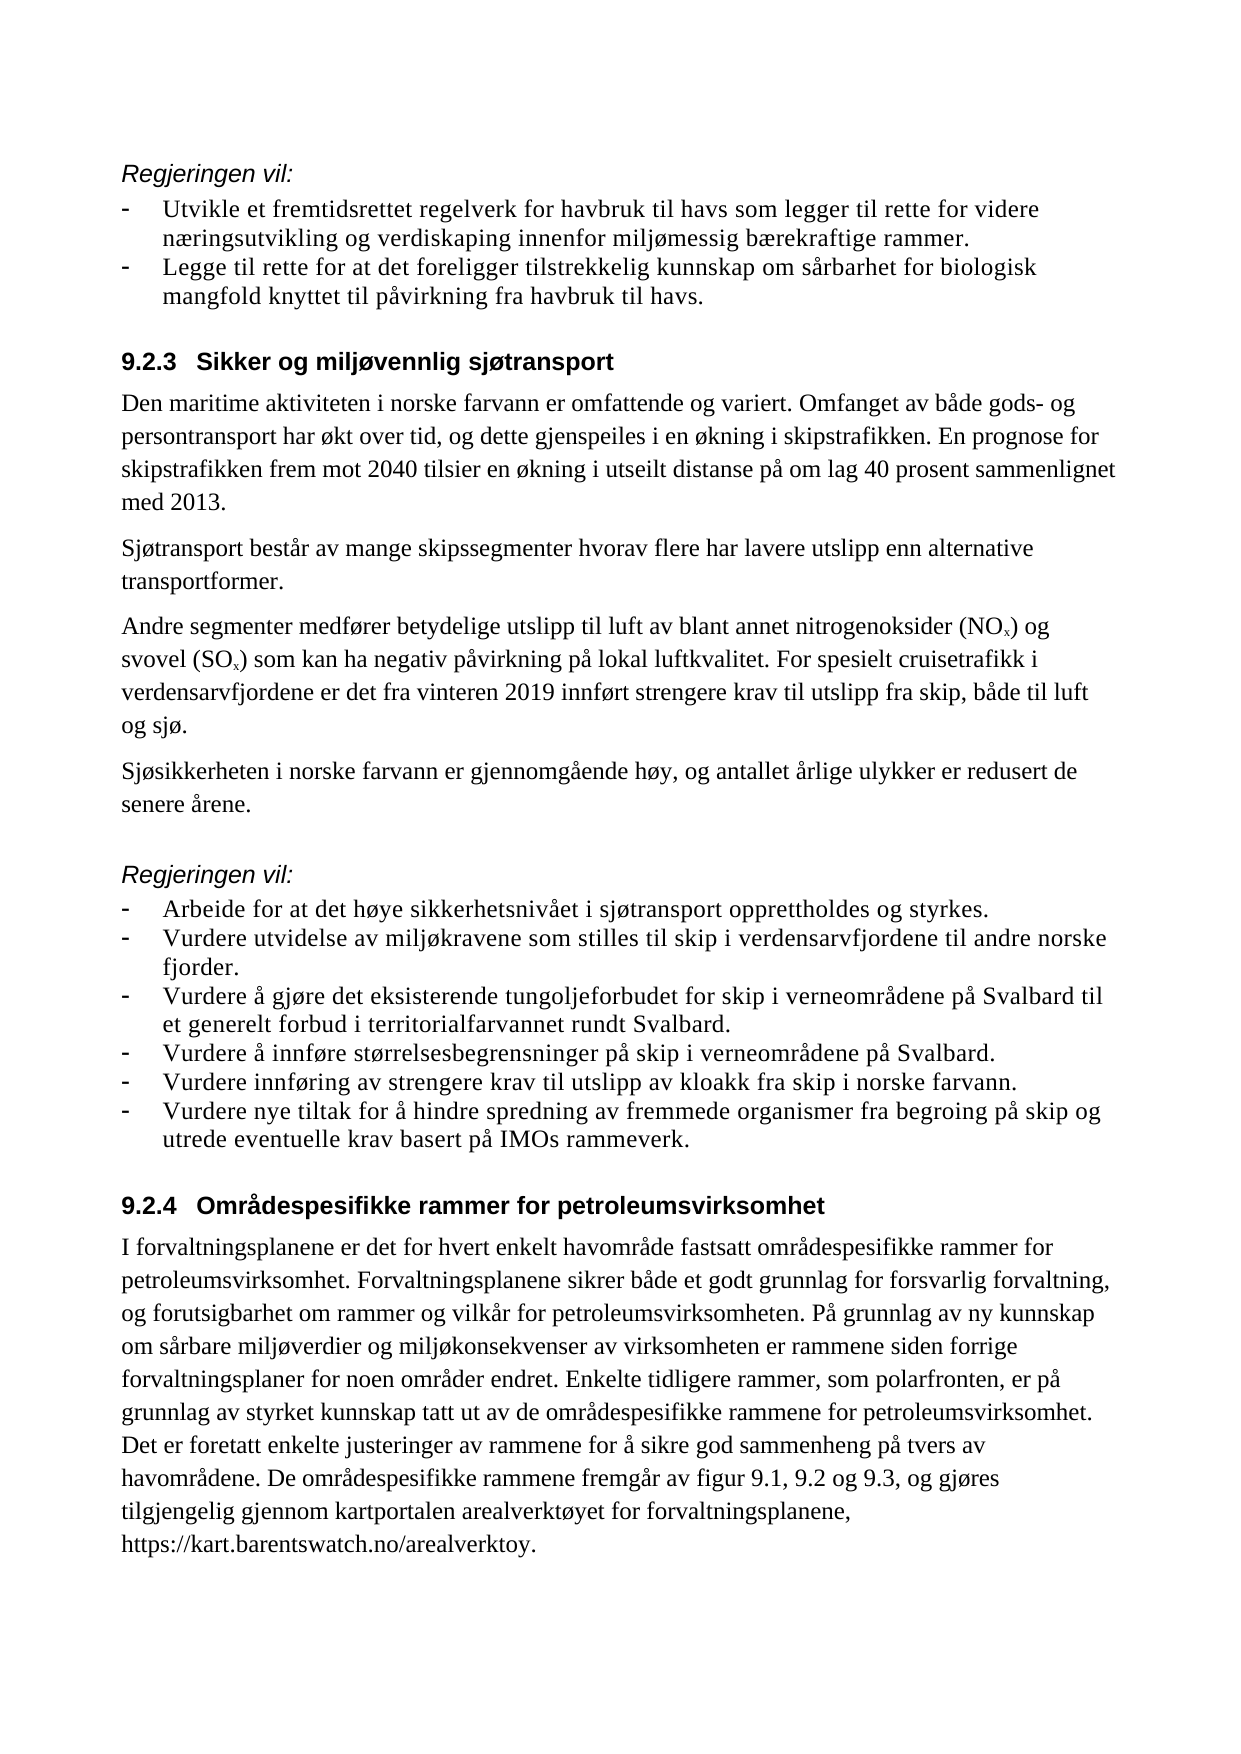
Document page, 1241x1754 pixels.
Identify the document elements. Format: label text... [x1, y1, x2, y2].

list Vurdere å gjøre det eksisterende tungoljeforbudet for skip i verneområdene på Svalbard til et generelt forbud i territorialfarvannet rundt Svalbard. [121, 981, 1119, 1038]
list Vurdere innføring av strengere krav til utslipp av kloakk fra skip i norske farvann. [121, 1067, 1119, 1096]
text I forvaltningsplanene er det for hvert enkelt havområde fastsatt områdespesifikke rammer for petroleumsvirksomhet. Forvaltningsplanene sikrer både et godt grunnlag for forsvarlig forvaltning, og forutsigbarhet om rammer og vilkår for petroleumsvirksomheten. På grunnlag av ny kunnskap om sårbare miljøverdier og miljøkonsekvenser av virksomheten er rammene siden forrige forvaltningsplaner for noen områder endret. Enkelte tidligere rammer, som polarfronten, er på grunnlag av styrket kunnskap tatt ut av de områdespesifikke rammene for petroleumsvirksomhet. Det er foretatt enkelte justeringer av rammene for å sikre god sammenheng på tvers av havområdene. De områdespesifikke rammene fremgår av figur 9.1, 9.2 og 9.3, og gjøres tilgjengelig gjennom kartportalen arealverktøyet for forvaltningsplanene, https://kart.barentswatch.no/arealverktoy. [121, 1232, 1119, 1558]
text Sjøsikkerheten i norske farvann er gjennomgående høy, og antallet årlige ulykker er redusert de senere årene. [121, 756, 1119, 818]
text Andre segmenter medfører betydelige utslipp til luft av blant annet nitrogenoksider (NOx) og svovel (SOx) som kan ha negativ påvirkning på lokal luftkvalitet. For spesielt cruisetrafikk i verdensarvfjordene er det fra vinteren 2019 innført strengere krav til utslipp fra skip, både til luft og sjø. [121, 611, 1119, 739]
text Sjøtransport består av mange skipssegmenter hvorav flere har lavere utslipp enn alternative transportformer. [121, 533, 1119, 595]
text Regjeringen vil: [121, 859, 1119, 888]
text Den maritime aktiviteten i norske farvann er omfattende og variert. Omfanget av både gods- og persontransport har økt over tid, og dette gjenspeiles i en økning i skipstrafikken. En prognose for skipstrafikken frem mot 2040 tilsier en økning i utseilt distanse på om lag 40 prosent sammenlignet med 2013. [121, 388, 1119, 516]
list Arbeide for at det høye sikkerhetsnivået i sjøtransport opprettholdes og styrkes. [121, 894, 1119, 923]
list Legge til rette for at det foreligger tilstrekkelig kunnskap om sårbarhet for biologisk mangfold knyttet til påvirkning fra havbruk til havs. [121, 252, 1119, 309]
list Vurdere nye tiltak for å hindre spredning av fremmede organismer fra begroing på skip og utrede eventuelle krav basert på IMOs rammeverk. [121, 1096, 1119, 1153]
subtitle Områdespesifikke rammer for petroleumsvirksomhet [121, 1191, 1119, 1219]
list Vurdere å innføre størrelsesbegrensninger på skip i verneområdene på Svalbard. [121, 1038, 1119, 1067]
subtitle Sikker og miljøvennlig sjøtransport [121, 347, 1119, 376]
text Regjeringen vil: [121, 159, 1119, 188]
list Utvikle et fremtidsrettet regelverk for havbruk til havs som legger til rette for videre næringsutvikling og verdiskaping innenfor miljømessig bærekraftige rammer. [121, 194, 1119, 252]
list Vurdere utvidelse av miljøkravene som stilles til skip i verdensarvfjordene til andre norske fjorder. [121, 923, 1119, 981]
